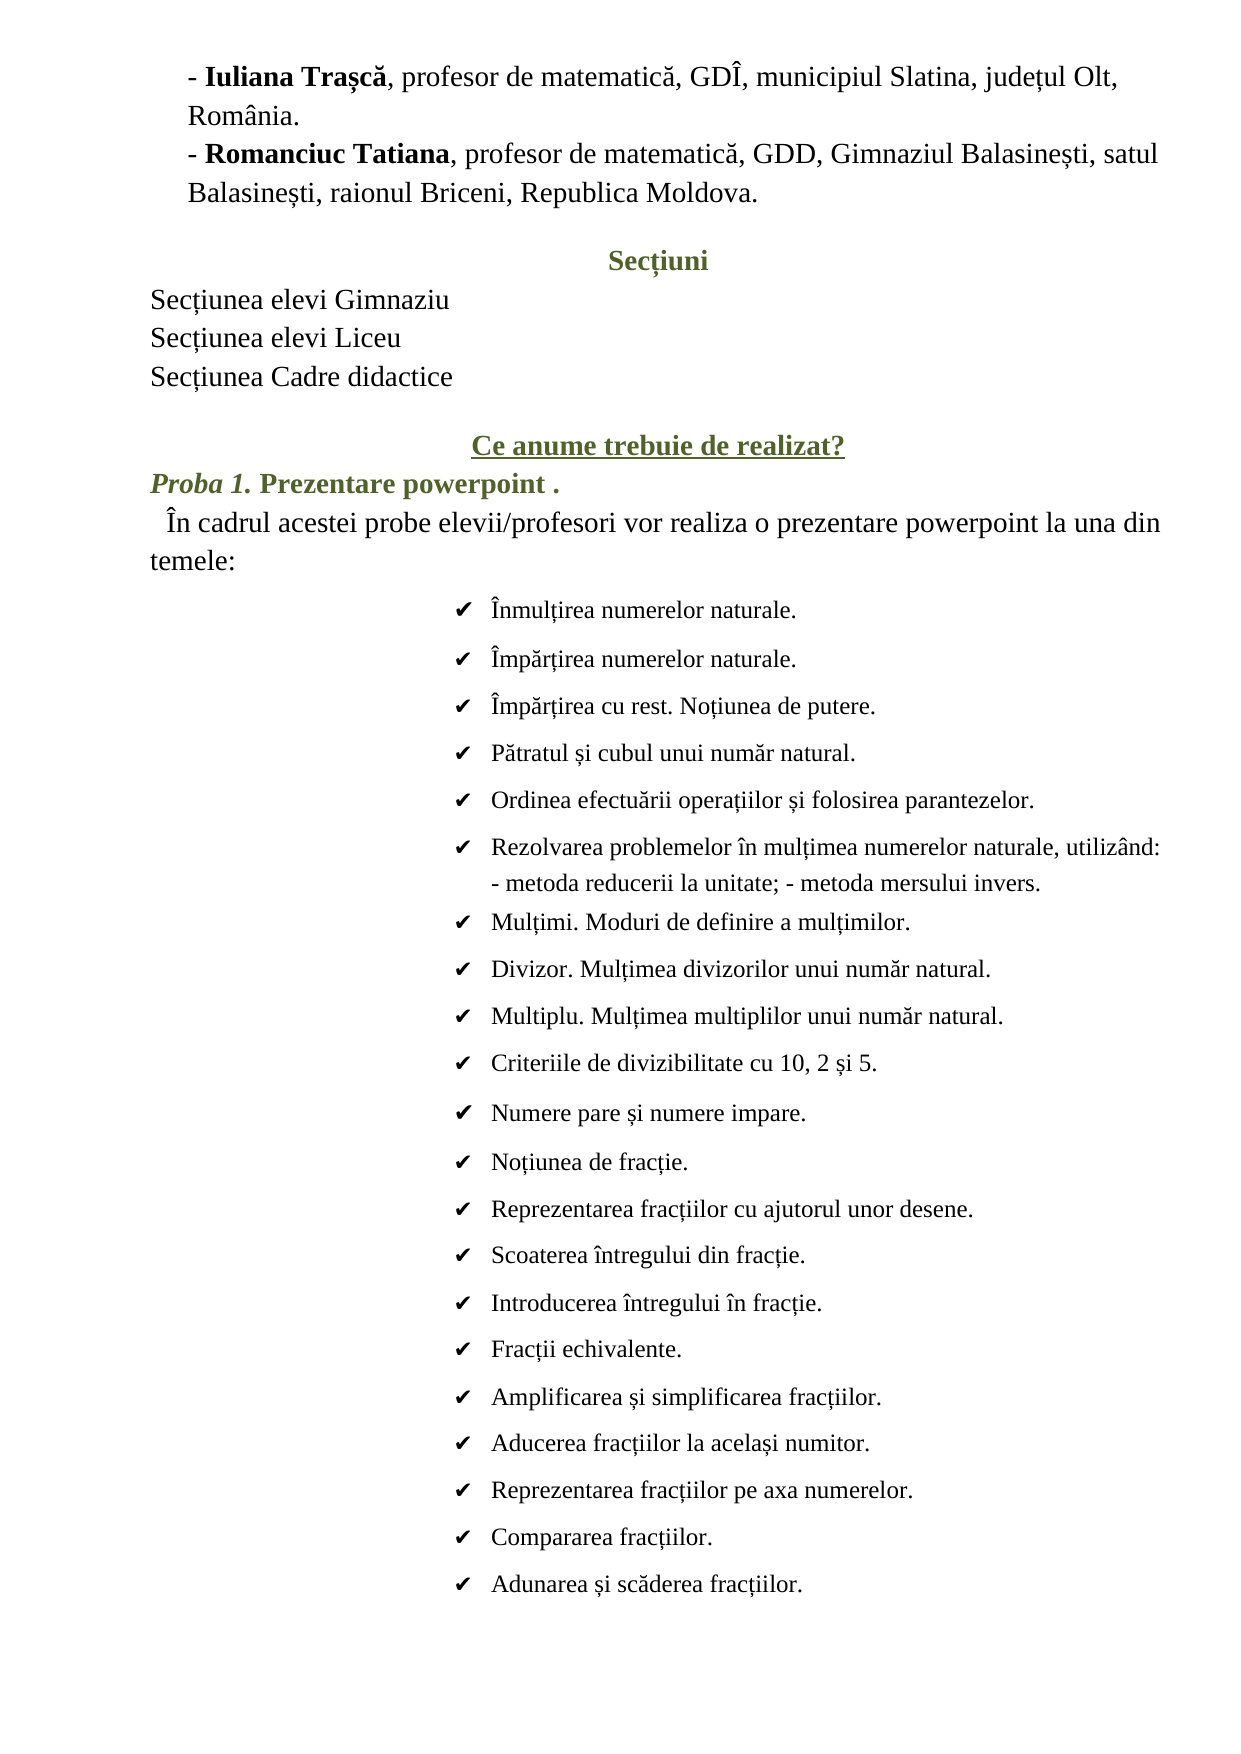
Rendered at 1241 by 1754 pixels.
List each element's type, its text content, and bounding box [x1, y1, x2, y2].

list Adunarea și scăderea fracțiilor. [453, 1559, 1166, 1606]
list Noțiunea de fracție. [453, 1136, 1166, 1183]
list Compararea fracțiilor. [453, 1512, 1166, 1559]
list Pătratul și cubul unui număr natural. [453, 727, 1166, 774]
list Fracții echivalente. [453, 1324, 1166, 1371]
list Criteriile de divizibilitate cu 10, 2 și 5. [453, 1038, 1166, 1085]
list Rezolvarea problemelor în mulțimea numerelor naturale, utilizând: - metoda reducerii la unitate; - metoda mersului invers. [453, 821, 1166, 897]
text Secțiuni [150, 243, 1166, 277]
text - Iuliana Trașcă, profesor de matematică, GDÎ, municipiul Slatina, județul Olt, România. [187, 59, 1166, 131]
list Mulțimi. Moduri de definire a mulțimilor. [453, 897, 1166, 944]
text Secțiunea elevi Gimnaziu [150, 282, 1166, 316]
list Amplificarea și simplificarea fracțiilor. [453, 1371, 1166, 1418]
list Reprezentarea fracțiilor pe axa numerelor. [453, 1465, 1166, 1512]
list Numere pare și numere impare. [453, 1085, 1166, 1136]
text Secțiunea Cadre didactice [150, 359, 1166, 393]
text În cadrul acestei probe elevii/profesori vor realiza o prezentare powerpoint la una din temele: [150, 505, 1166, 577]
list Multiplu. Mulțimea multiplilor unui număr natural. [453, 991, 1166, 1038]
list Scoaterea întregului din fracție. [453, 1230, 1166, 1277]
list Ordinea efectuării operațiilor și folosirea parantezelor. [453, 774, 1166, 821]
list Aducerea fracțiilor la același numitor. [453, 1418, 1166, 1465]
list Introducerea întregului în fracție. [453, 1277, 1166, 1324]
text Secțiunea elevi Liceu [150, 321, 1166, 354]
list Divizor. Mulțimea divizorilor unui număr natural. [453, 944, 1166, 991]
list Înmulțirea numerelor naturale. [453, 582, 1166, 633]
text Ce anume trebuie de realizat? [150, 428, 1166, 461]
list Împărțirea cu rest. Noțiunea de putere. [453, 680, 1166, 727]
text Proba 1. Prezentare powerpoint . [150, 466, 1166, 500]
list Împărțirea numerelor naturale. [453, 633, 1166, 680]
text - Romanciuc Tatiana, profesor de matematică, GDD, Gimnaziul Balasinești, satul Balasinești, raionul Briceni, Republica Moldova. [187, 136, 1166, 208]
list Reprezentarea fracțiilor cu ajutorul unor desene. [453, 1183, 1166, 1230]
